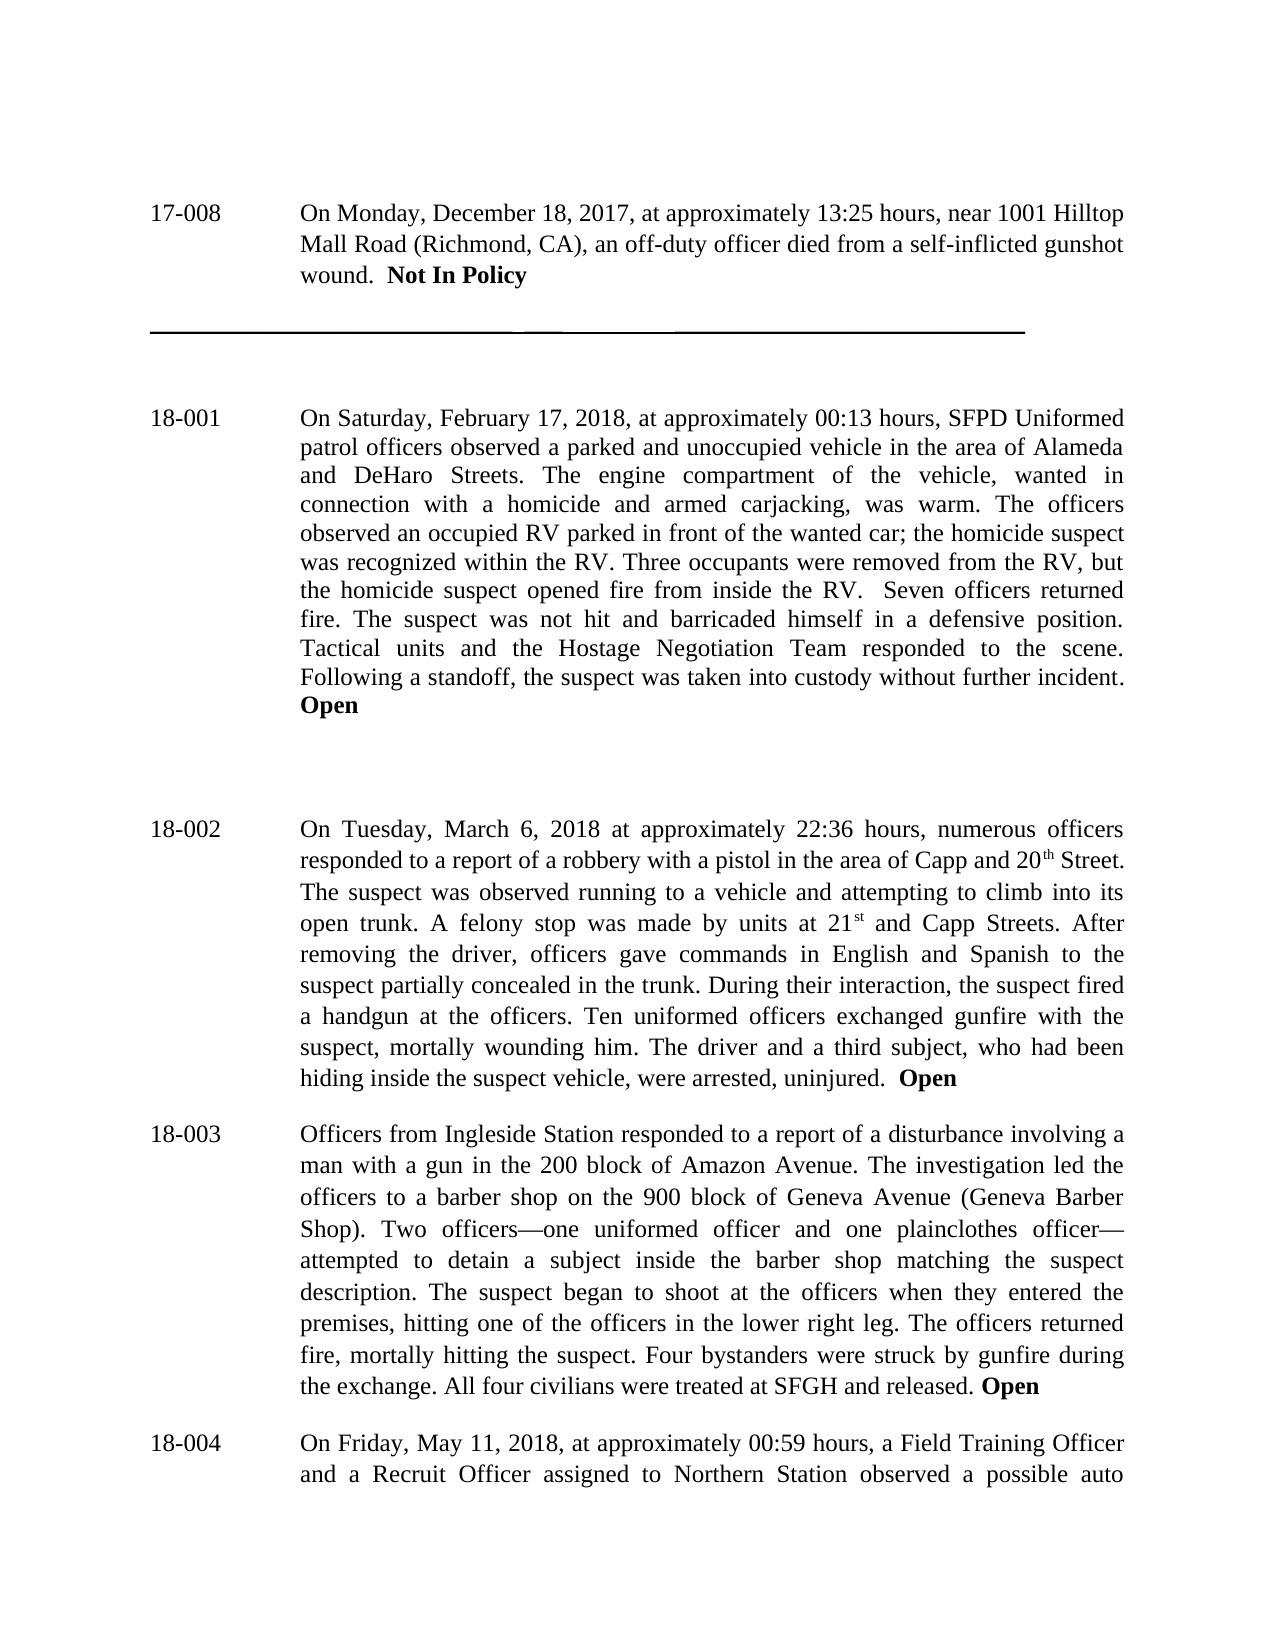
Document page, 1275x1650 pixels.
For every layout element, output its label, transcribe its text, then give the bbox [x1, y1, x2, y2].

text _____________________________ ___ ____________________________ [150, 307, 1125, 336]
text 18-002 On Tuesday, March 6, 2018 at approximately 22:36 hours, numerous officers responded to a report of a robbery with a pistol in the area of Capp and 20th Street. The suspect was observed running to a vehicle and attempting to climb into its open trunk. A felony stop was made by units at 21st and Capp Streets. After removing the driver, officers gave commands in English and Spanish to the suspect partially concealed in the trunk. During their interaction, the suspect fired a handgun at the officers. Ten uniformed officers exchanged gunfire with the suspect, mortally wounding him. The driver and a third subject, who had been hiding inside the suspect vehicle, were arrested, uninjured. Open [150, 814, 1125, 1092]
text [150, 1428, 1125, 1488]
text 18-003 Officers from Ingleside Station responded to a report of a disturbance involving a man with a gun in the 200 block of Amazon Avenue. The investigation led the officers to a barber shop on the 900 block of Geneva Avenue (Geneva Barber Shop). Two officers—one uniformed officer and one plainclothes officer—attempted to detain a subject inside the barber shop matching the suspect description. The suspect began to shoot at the officers when they entered the premises, hitting one of the officers in the lower right leg. The officers returned fire, mortally hitting the suspect. Four bystanders were struck by gunfire during the exchange. All four civilians were treated at SFGH and released. Open [150, 1119, 1125, 1400]
text 18-001 On Saturday, February 17, 2018, at approximately 00:13 hours, SFPD Uniformed patrol officers observed a parked and unoccupied vehicle in the area of Alameda and DeHaro Streets. The engine compartment of the vehicle, wanted in connection with a homicide and armed carjacking, was warm. The officers observed an occupied RV parked in front of the wanted car; the homicide suspect was recognized within the RV. Three occupants were removed from the RV, but the homicide suspect opened fire from inside the RV. Seven officers returned fire. The suspect was not hit and barricaded himself in a defensive position. Tactical units and the Hostage Negotiation Team responded to the scene. Following a standoff, the suspect was taken into custody without further incident. Open [150, 403, 1125, 719]
text 17-008 On Monday, December 18, 2017, at approximately 13:25 hours, near 1001 Hilltop Mall Road (Richmond, CA), an off-duty officer died from a self-inflicted gunshot wound. Not In Policy [150, 198, 1125, 288]
